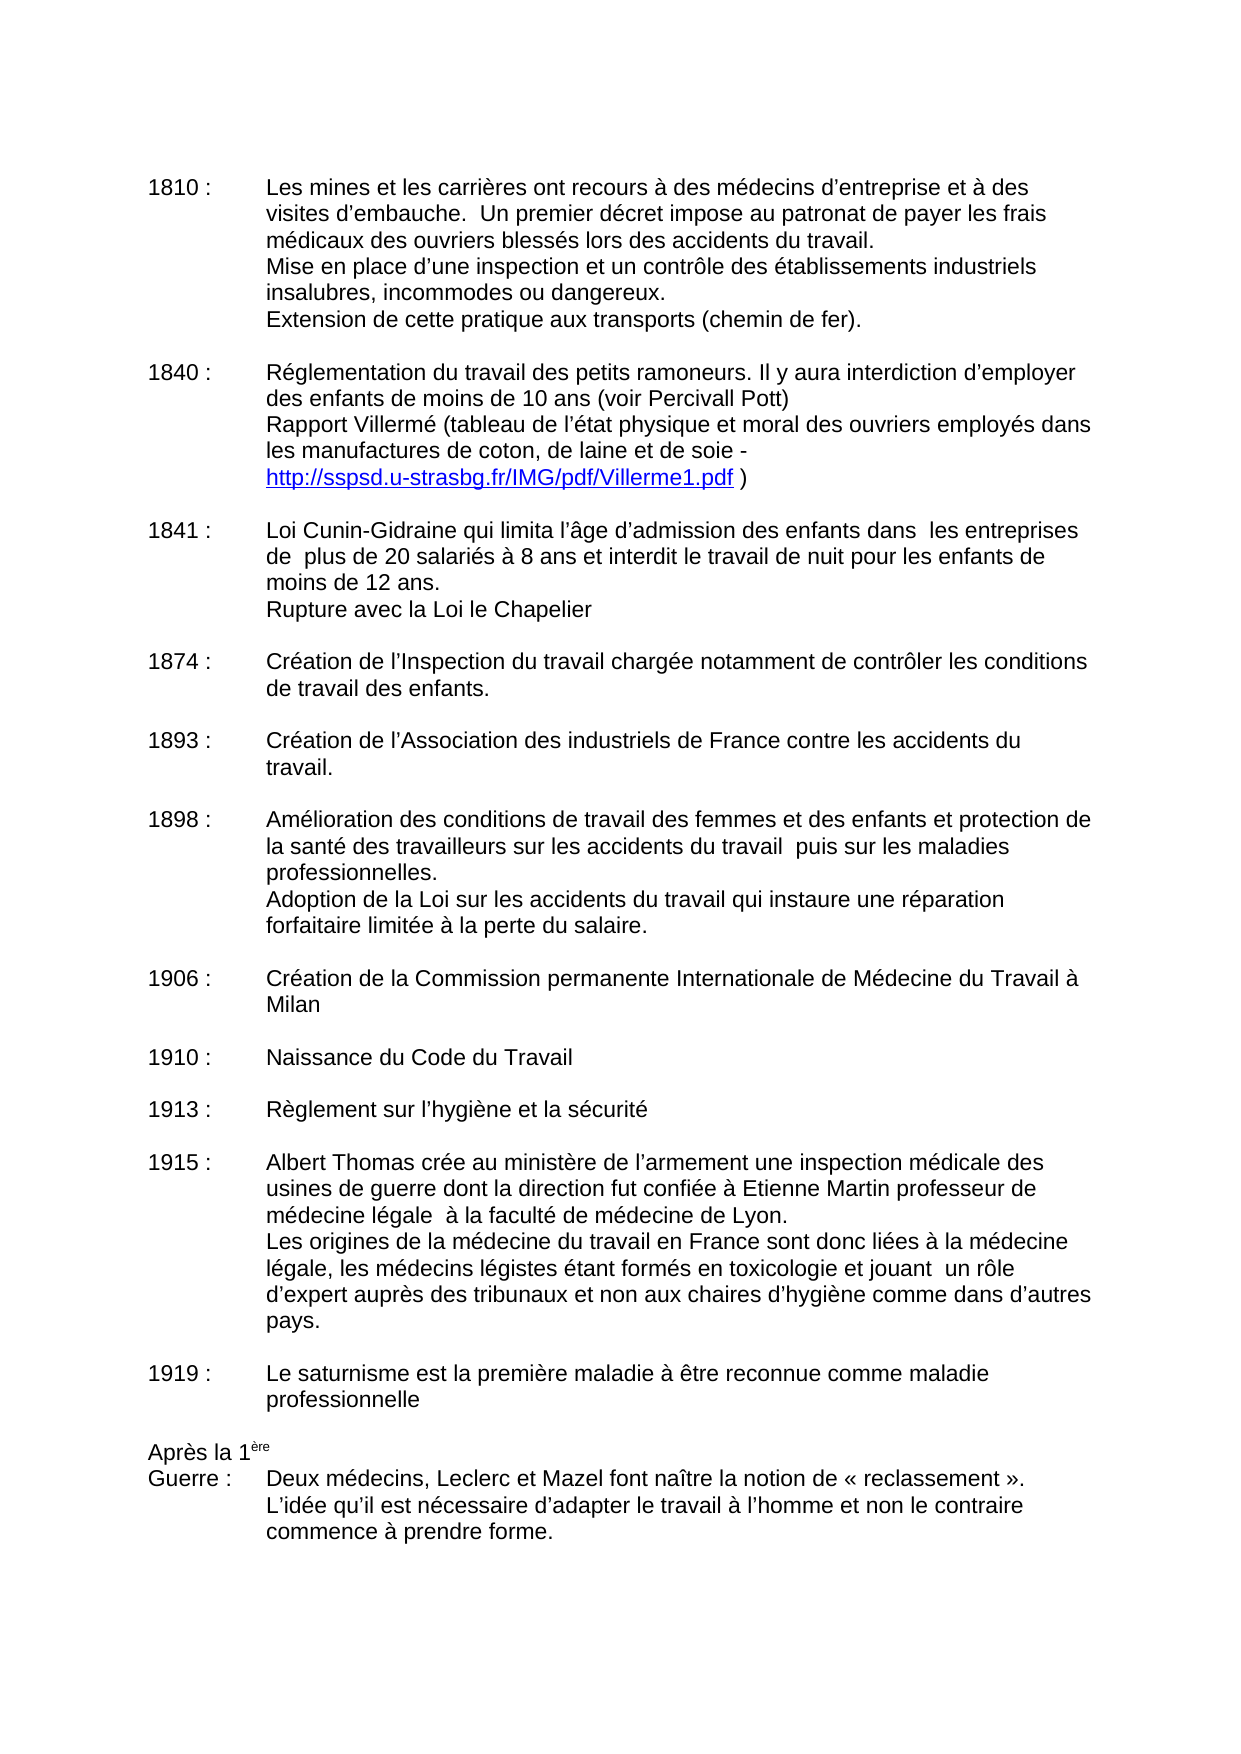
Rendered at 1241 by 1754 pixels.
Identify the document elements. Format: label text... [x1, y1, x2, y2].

text 1898 : Amélioration des conditions de travail des femmes et des enfants et protection de la santé des travailleurs sur les accidents du travail puis sur les maladies professionnelles. [148, 806, 1093, 886]
text Après la 1ère [148, 1439, 1093, 1465]
text Guerre : Deux médecins, Leclerc et Mazel font naître la notion de « reclassement ». [148, 1465, 1093, 1492]
text Extension de cette pratique aux transports (chemin de fer). [148, 306, 1093, 332]
text Rupture avec la Loi le Chapelier [148, 596, 1093, 622]
text 1810 : Les mines et les carrières ont recours à des médecins d’entreprise et à des visites d’embauche. Un premier décret impose au patronat de payer les frais médicaux des ouvriers blessés lors des accidents du travail. [148, 174, 1093, 253]
text Rapport Villermé (tableau de l’état physique et moral des ouvriers employés dans les manufactures de coton, de laine et de soie - http://sspsd.u-strasbg.fr/IMG/pdf/Villerme1.pdf ) [148, 411, 1093, 490]
text 1841 : Loi Cunin-Gidraine qui limita l’âge d’admission des enfants dans les entreprises de plus de 20 salariés à 8 ans et interdit le travail de nuit pour les enfants de moins de 12 ans. [148, 517, 1093, 596]
text 1893 : Création de l’Association des industriels de France contre les accidents du travail. [148, 727, 1093, 780]
text L’idée qu’il est nécessaire d’adapter le travail à l’homme et non le contraire commence à prendre forme. [148, 1492, 1093, 1544]
text 1906 : Création de la Commission permanente Internationale de Médecine du Travail à Milan [148, 964, 1093, 1017]
text Les origines de la médecine du travail en France sont donc liées à la médecine légale, les médecins légistes étant formés en toxicologie et jouant un rôle d’expert auprès des tribunaux et non aux chaires d’hygiène comme dans d’autres pays. [148, 1228, 1093, 1333]
text 1913 : Règlement sur l’hygiène et la sécurité [148, 1096, 1093, 1123]
text 1840 : Réglementation du travail des petits ramoneurs. Il y aura interdiction d’employer des enfants de moins de 10 ans (voir Percivall Pott) [148, 358, 1093, 411]
text 1919 : Le saturnisme est la première maladie à être reconnue comme maladie professionnelle [148, 1360, 1093, 1413]
text 1874 : Création de l’Inspection du travail chargée notamment de contrôler les conditions de travail des enfants. [148, 648, 1093, 701]
text 1915 : Albert Thomas crée au ministère de l’armement une inspection médicale des usines de guerre dont la direction fut confiée à Etienne Martin professeur de médecine légale à la faculté de médecine de Lyon. [148, 1149, 1093, 1228]
text Mise en place d’une inspection et un contrôle des établissements industriels insalubres, incommodes ou dangereux. [148, 253, 1093, 306]
text 1910 : Naissance du Code du Travail [148, 1044, 1093, 1070]
text Adoption de la Loi sur les accidents du travail qui instaure une réparation forfaitaire limitée à la perte du salaire. [148, 886, 1093, 938]
